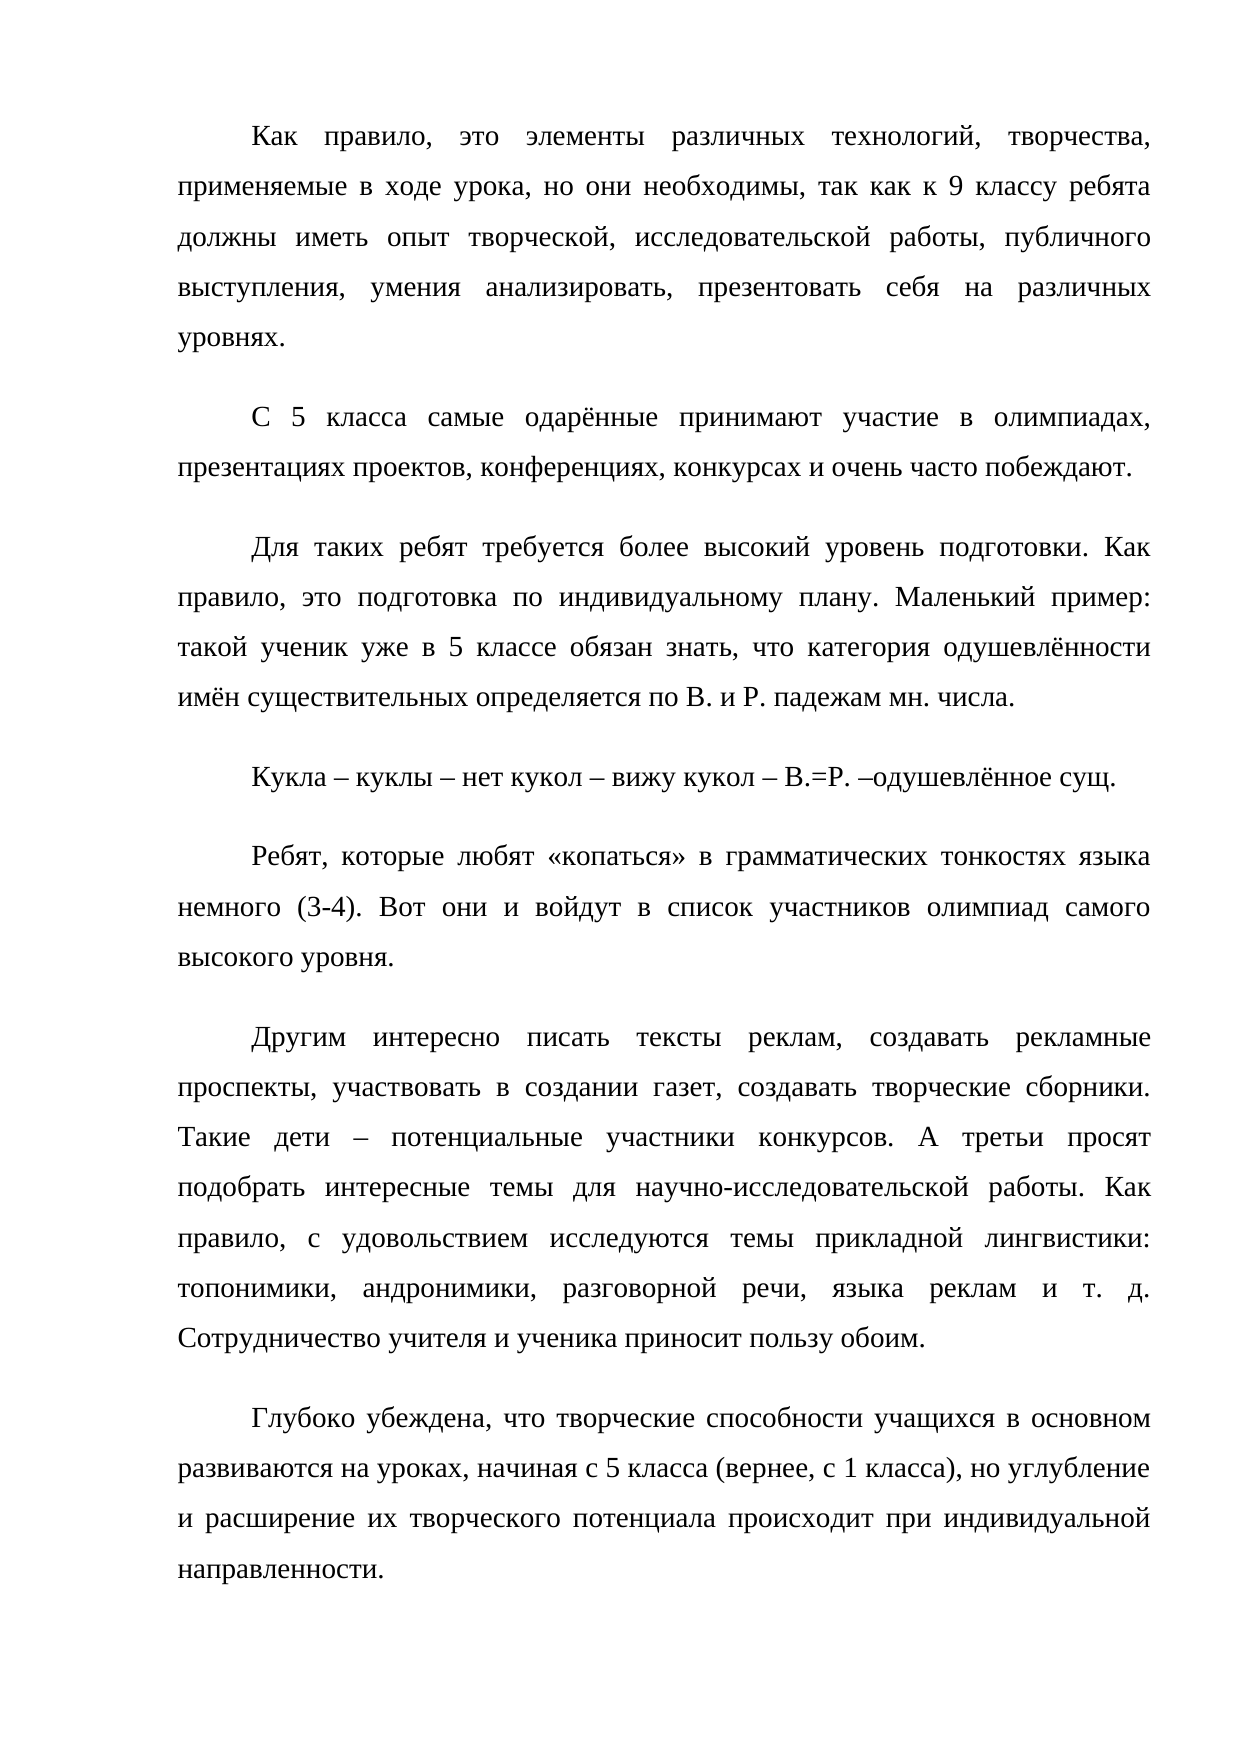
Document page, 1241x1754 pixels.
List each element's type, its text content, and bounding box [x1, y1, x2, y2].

text Другим интересно писать тексты реклам, создавать рекламные проспекты, участвовать в создании газет, создавать творческие сборники. Такие дети – потенциальные участники конкурсов. А третьи просят подобрать интересные темы для научно-исследовательской работы. Как правило, с удовольствием исследуются темы прикладной лингвистики: топонимики, андронимики, разговорной речи, языка реклам и т. д. Сотрудничество учителя и ученика приносит пользу обоим. [177, 1019, 1152, 1354]
text Для таких ребят требуется более высокий уровень подготовки. Как правило, это подготовка по индивидуальному плану. Маленький пример: такой ученик уже в 5 классе обязан знать, что категория одушевлённости имён существительных определяется по В. и Р. падежам мн. числа. [177, 529, 1152, 713]
text Глубоко убеждена, что творческие способности учащихся в основном развиваются на уроках, начиная с 5 класса (вернее, с 1 класса), но углубление и расширение их творческого потенциала происходит при индивидуальной направленности. [177, 1400, 1152, 1584]
text Кукла – куклы – нет кукол – вижу кукол – В.=Р. –одушевлённое сущ. [177, 759, 1152, 793]
text Ребят, которые любят «копаться» в грамматических тонкостях языка немного (3-4). Вот они и войдут в список участников олимпиад самого высокого уровня. [177, 838, 1152, 973]
text С 5 класса самые одарённые принимают участие в олимпиадах, презентациях проектов, конференциях, конкурсах и очень часто побеждают. [177, 399, 1152, 483]
text Как правило, это элементы различных технологий, творчества, применяемые в ходе урока, но они необходимы, так как к 9 классу ребята должны иметь опыт творческой, исследовательской работы, публичного выступления, умения анализировать, презентовать себя на различных уровнях. [177, 118, 1152, 353]
